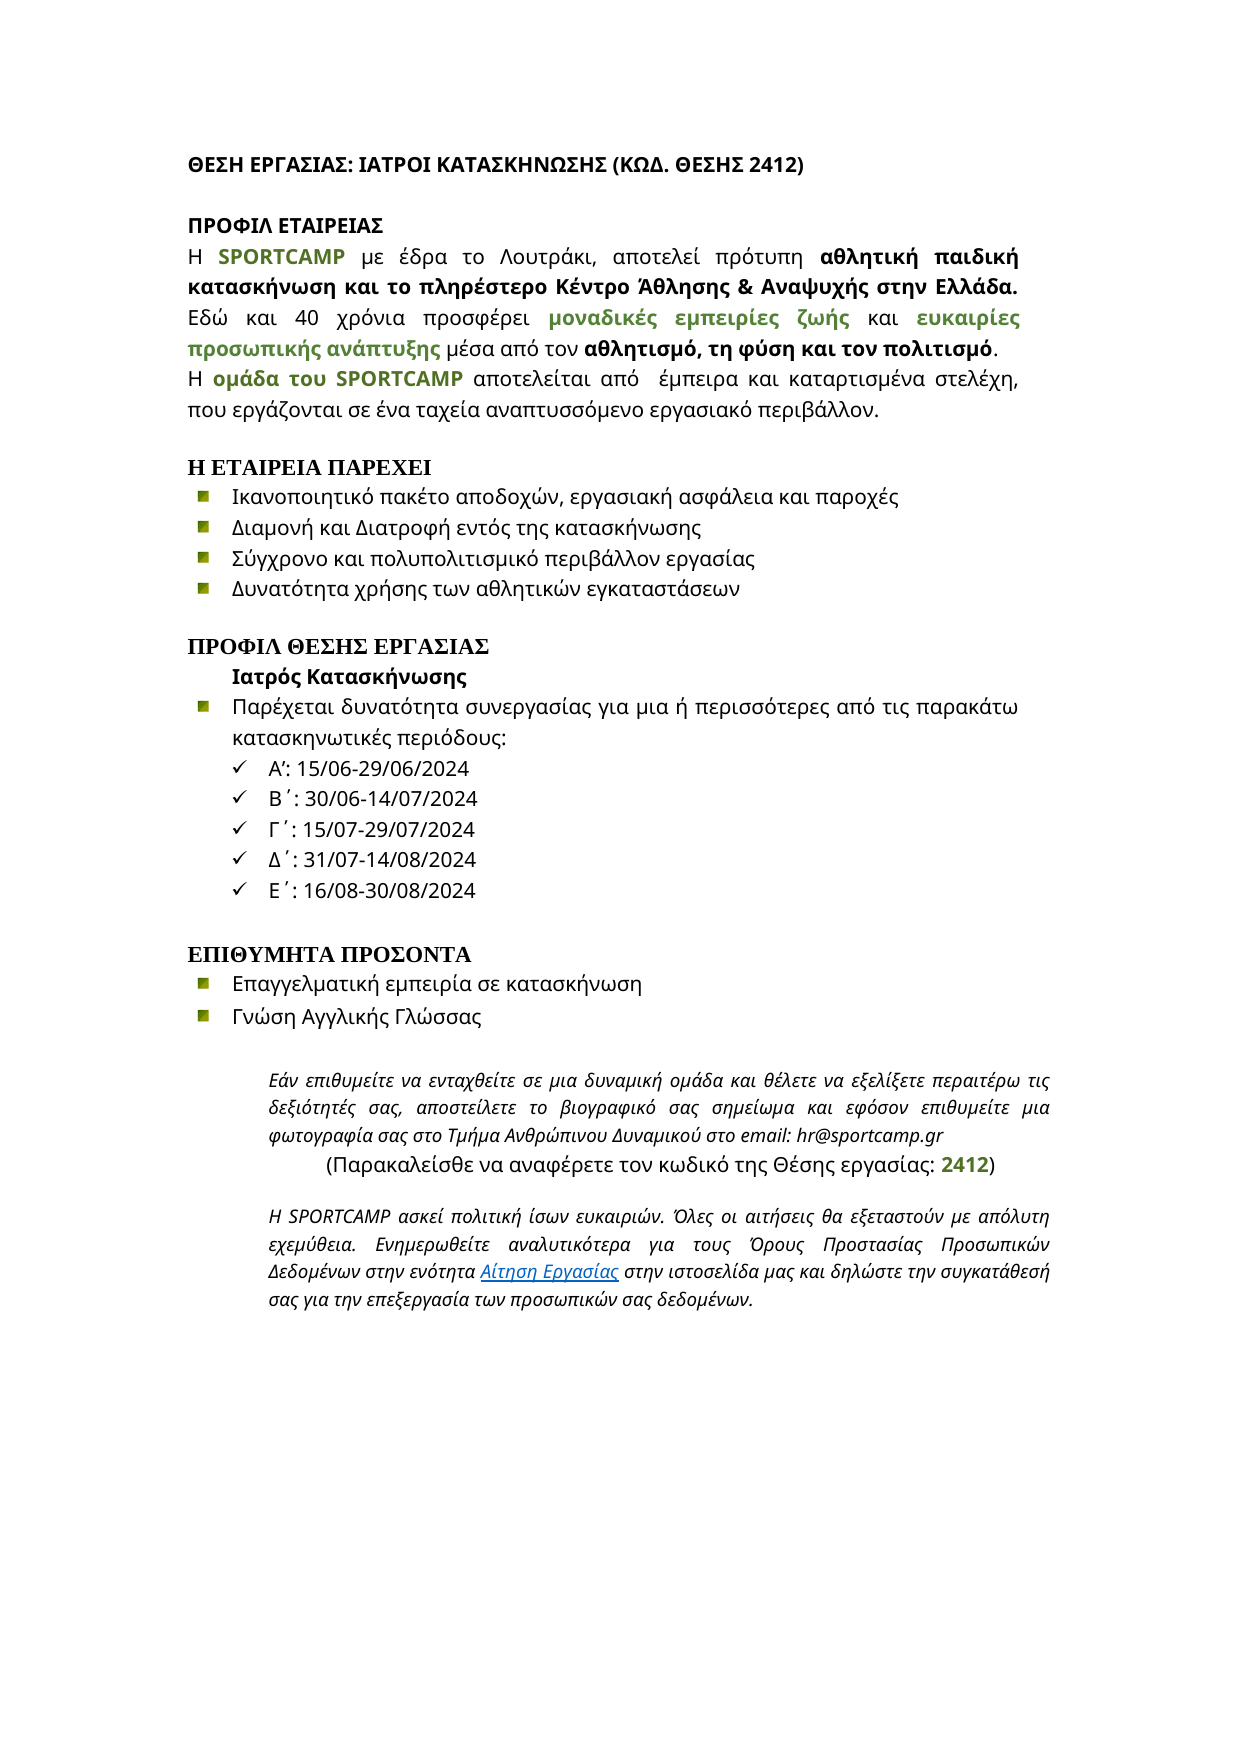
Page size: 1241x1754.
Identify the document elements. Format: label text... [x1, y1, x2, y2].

list Ε΄: 16/08-30/08/2024 [231, 876, 1019, 905]
list (Παρακαλείσθε να αναφέρετε τον κωδικό της Θέσης εργασίας: 2412) [268, 1150, 1053, 1178]
picture [195, 975, 212, 992]
list Γ΄: 15/07-29/07/2024 [231, 815, 1019, 843]
list Επαγγελματική εμπειρία σε κατασκήνωση [194, 969, 1053, 998]
picture [195, 698, 212, 715]
text H SPORTCAMP με έδρα το Λουτράκι, αποτελεί πρότυπη αθλητική παιδική κατασκήνωση και το πληρέστερο Κέντρο Άθλησης & Αναψυχής στην Ελλάδα. Εδώ και 40 χρόνια προσφέρει μοναδικές εμπειρίες ζωής και ευκαιρίες προσωπικής ανάπτυξης μέσα από τον αθλητισμό, τη φύση και τον πολιτισμό. [187, 242, 1019, 362]
list Εάν επιθυμείτε να ενταχθείτε σε μια δυναμική ομάδα και θέλετε να εξελίξετε περαιτέρω τις δεξιότητές σας, αποστείλετε το βιογραφικό σας σημείωμα και εφόσον επιθυμείτε μια φωτογραφία σας στο Τμήμα Ανθρώπινου Δυναμικού στο email: hr@sportcamp.gr [268, 1067, 1053, 1148]
picture [195, 549, 212, 566]
text Ιατρός Κατασκήνωσης [232, 662, 1019, 690]
text Η ΕΤΑΙΡΕΙΑ ΠΑΡΕΧΕΙ [187, 454, 1053, 480]
list Γνώση Αγγλικής Γλώσσας [194, 1002, 1053, 1030]
list Β΄: 30/06-14/07/2024 [231, 784, 1019, 813]
text ΘΕΣΗ ΕΡΓΑΣΙΑΣ: ΙΑΤΡΟΙ ΚΑΤΑΣΚΗΝΩΣΗΣ (ΚΩΔ. ΘΕΣΗΣ 2412) [187, 150, 1019, 178]
list Παρέχεται δυνατότητα συνεργασίας για μια ή περισσότερες από τις παρακάτω κατασκηνωτικές περιόδους: [194, 692, 1019, 752]
list Διαμονή και Διατροφή εντός της κατασκήνωσης [194, 513, 1019, 542]
list Η SPORTCAMP ασκεί πολιτική ίσων ευκαιριών. Όλες οι αιτήσεις θα εξεταστούν με απόλυτη εχεμύθεια. Ενημερωθείτε αναλυτικότερα για τους Όρους Προστασίας Προσωπικών Δεδομένων στην ενότητα Αίτηση Εργασίας στην ιστοσελίδα μας και δηλώστε την συγκατάθεσή σας για την επεξεργασία των προσωπικών σας δεδομένων. [268, 1204, 1053, 1312]
text ΠΡΟΦΙΛ ΕΤΑΙΡΕΙΑΣ [187, 211, 1019, 240]
text ΠΡΟΦΙΛ ΘΕΣΗΣ ΕΡΓΑΣΙΑΣ [187, 633, 1053, 660]
picture [195, 580, 212, 597]
list Δ΄: 31/07-14/08/2024 [231, 846, 1019, 874]
text ΕΠΙΘΥΜΗΤΑ ΠΡΟΣΟΝΤΑ [187, 941, 1053, 967]
picture [195, 1007, 212, 1025]
list Ικανοποιητικό πακέτο αποδοχών, εργασιακή ασφάλεια και παροχές [194, 482, 1019, 511]
picture [195, 488, 212, 505]
list Δυνατότητα χρήσης των αθλητικών εγκαταστάσεων [194, 574, 1019, 603]
text Η ομάδα του SPORTCAMP αποτελείται από έμπειρα και καταρτισμένα στελέχη, που εργάζονται σε ένα ταχεία αναπτυσσόμενο εργασιακό περιβάλλον. [187, 364, 1019, 423]
picture [195, 518, 212, 536]
list Σύγχρονο και πολυπολιτισμικό περιβάλλον εργασίας [194, 544, 1019, 572]
list Α’: 15/06-29/06/2024 [231, 754, 1019, 782]
